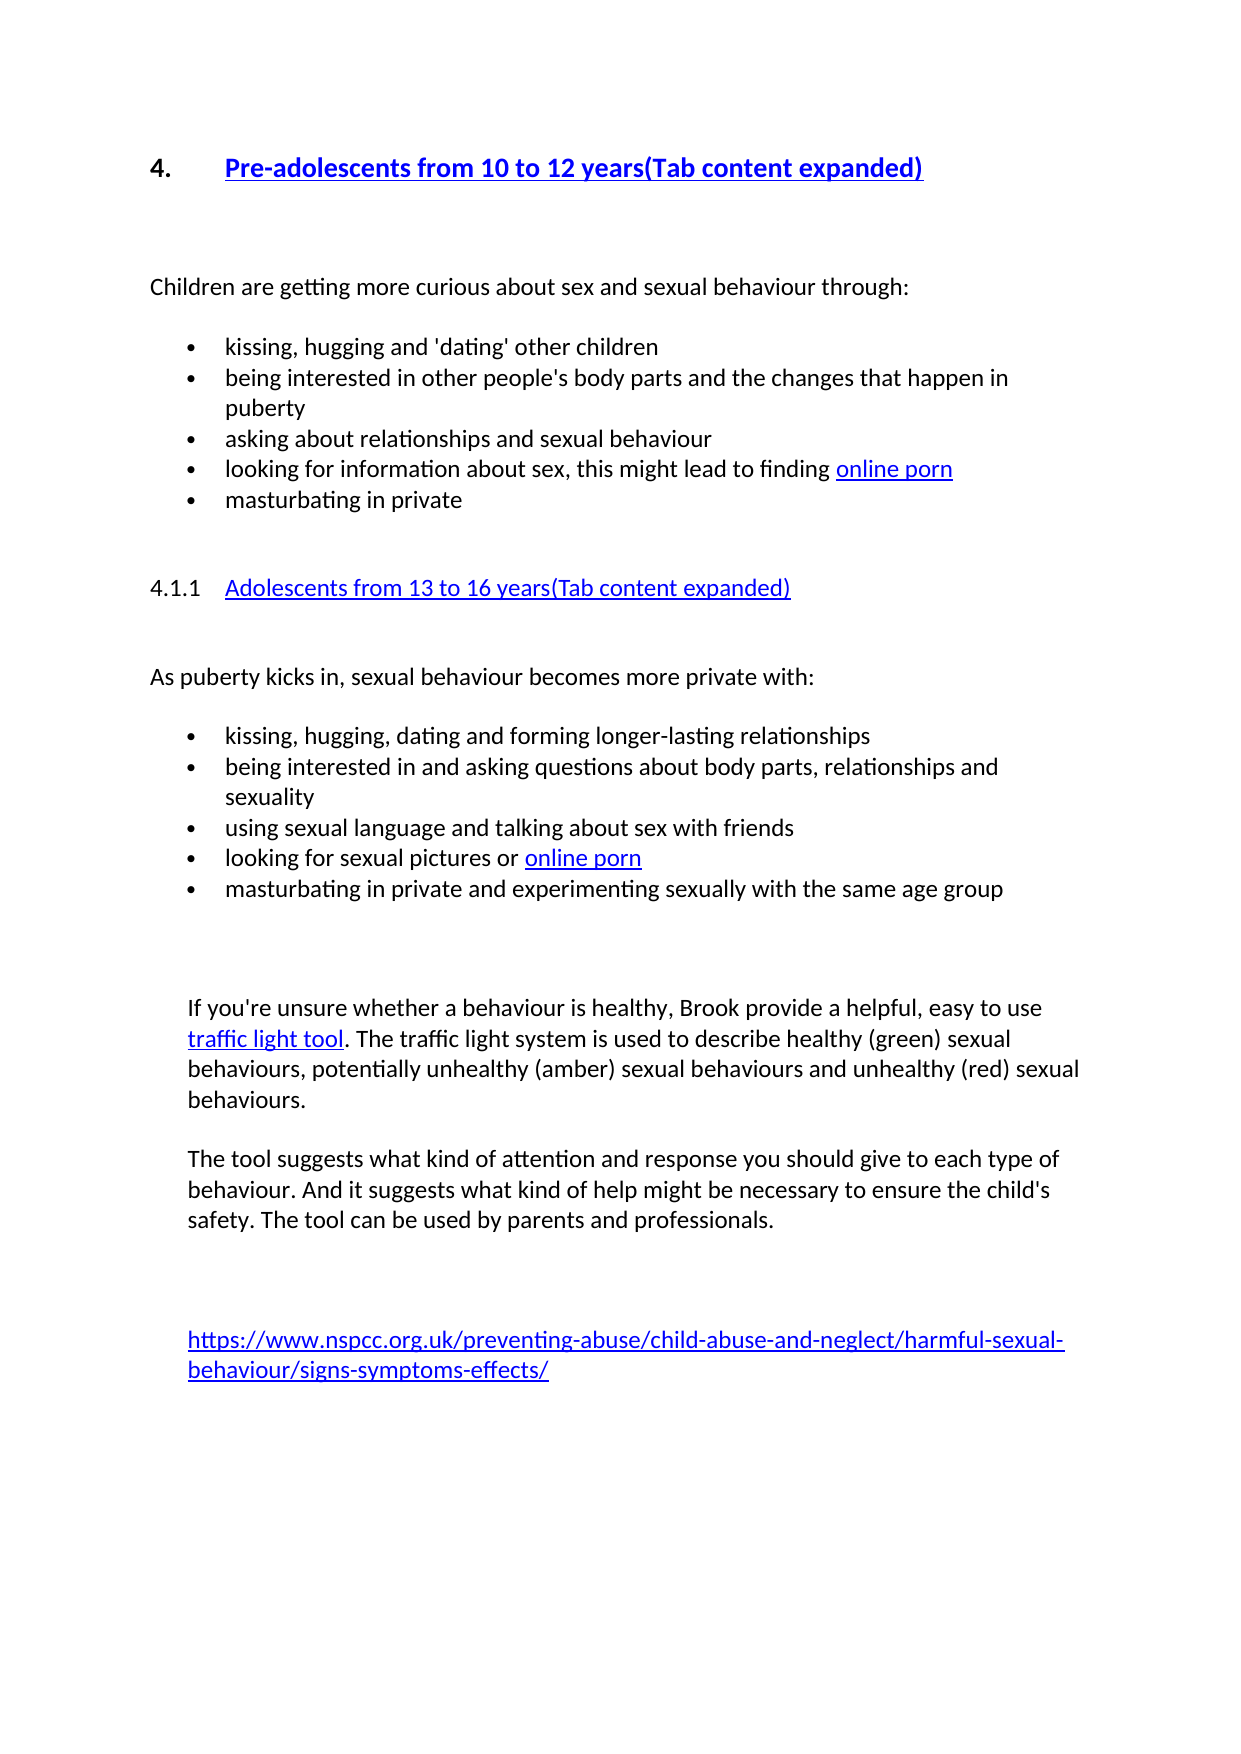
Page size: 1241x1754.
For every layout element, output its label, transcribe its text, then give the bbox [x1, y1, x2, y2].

text Children are getting more curious about sex and sexual behaviour through: [150, 271, 1090, 302]
list kissing, hugging and 'dating' other children [187, 331, 1090, 362]
text As puberty kicks in, sexual behaviour becomes more private with: [150, 661, 1090, 691]
subtitle Adolescents from 13 to 16 years(Tab content expanded) [150, 572, 1090, 603]
list Pre-adolescents from 10 to 12 years(Tab content expanded) [150, 150, 1090, 184]
text The tool suggests what kind of attention and response you should give to each type of behaviour. And it suggests what kind of help might be necessary to ensure the child's safety. The tool can be used by parents and professionals. [187, 1143, 1090, 1235]
text https://www.nspcc.org.uk/preventing-abuse/child-abuse-and-neglect/harmful-sexual-behaviour/signs-symptoms-effects/ [187, 1324, 1090, 1385]
list looking for information about sex, this might lead to finding online porn [187, 453, 1090, 484]
text If you're unsure whether a behaviour is healthy, Brook provide a helpful, easy to use traffic light tool. The traffic light system is used to describe healthy (green) sexual behaviours, potentially unhealthy (amber) sexual behaviours and unhealthy (red) sexual behaviours. [187, 992, 1090, 1114]
list being interested in other people's body parts and the changes that happen in puberty [187, 362, 1090, 423]
list masturbating in private and experimenting sexually with the same age group [187, 873, 1090, 903]
list asking about relationships and sexual behaviour [187, 423, 1090, 453]
list kissing, hugging, dating and forming longer-lasting relationships [187, 720, 1090, 751]
list looking for sexual pictures or online porn [187, 842, 1090, 873]
list being interested in and asking questions about body parts, relationships and sexuality [187, 751, 1090, 812]
list using sexual language and talking about sex with friends [187, 812, 1090, 842]
list masturbating in private [187, 484, 1090, 514]
